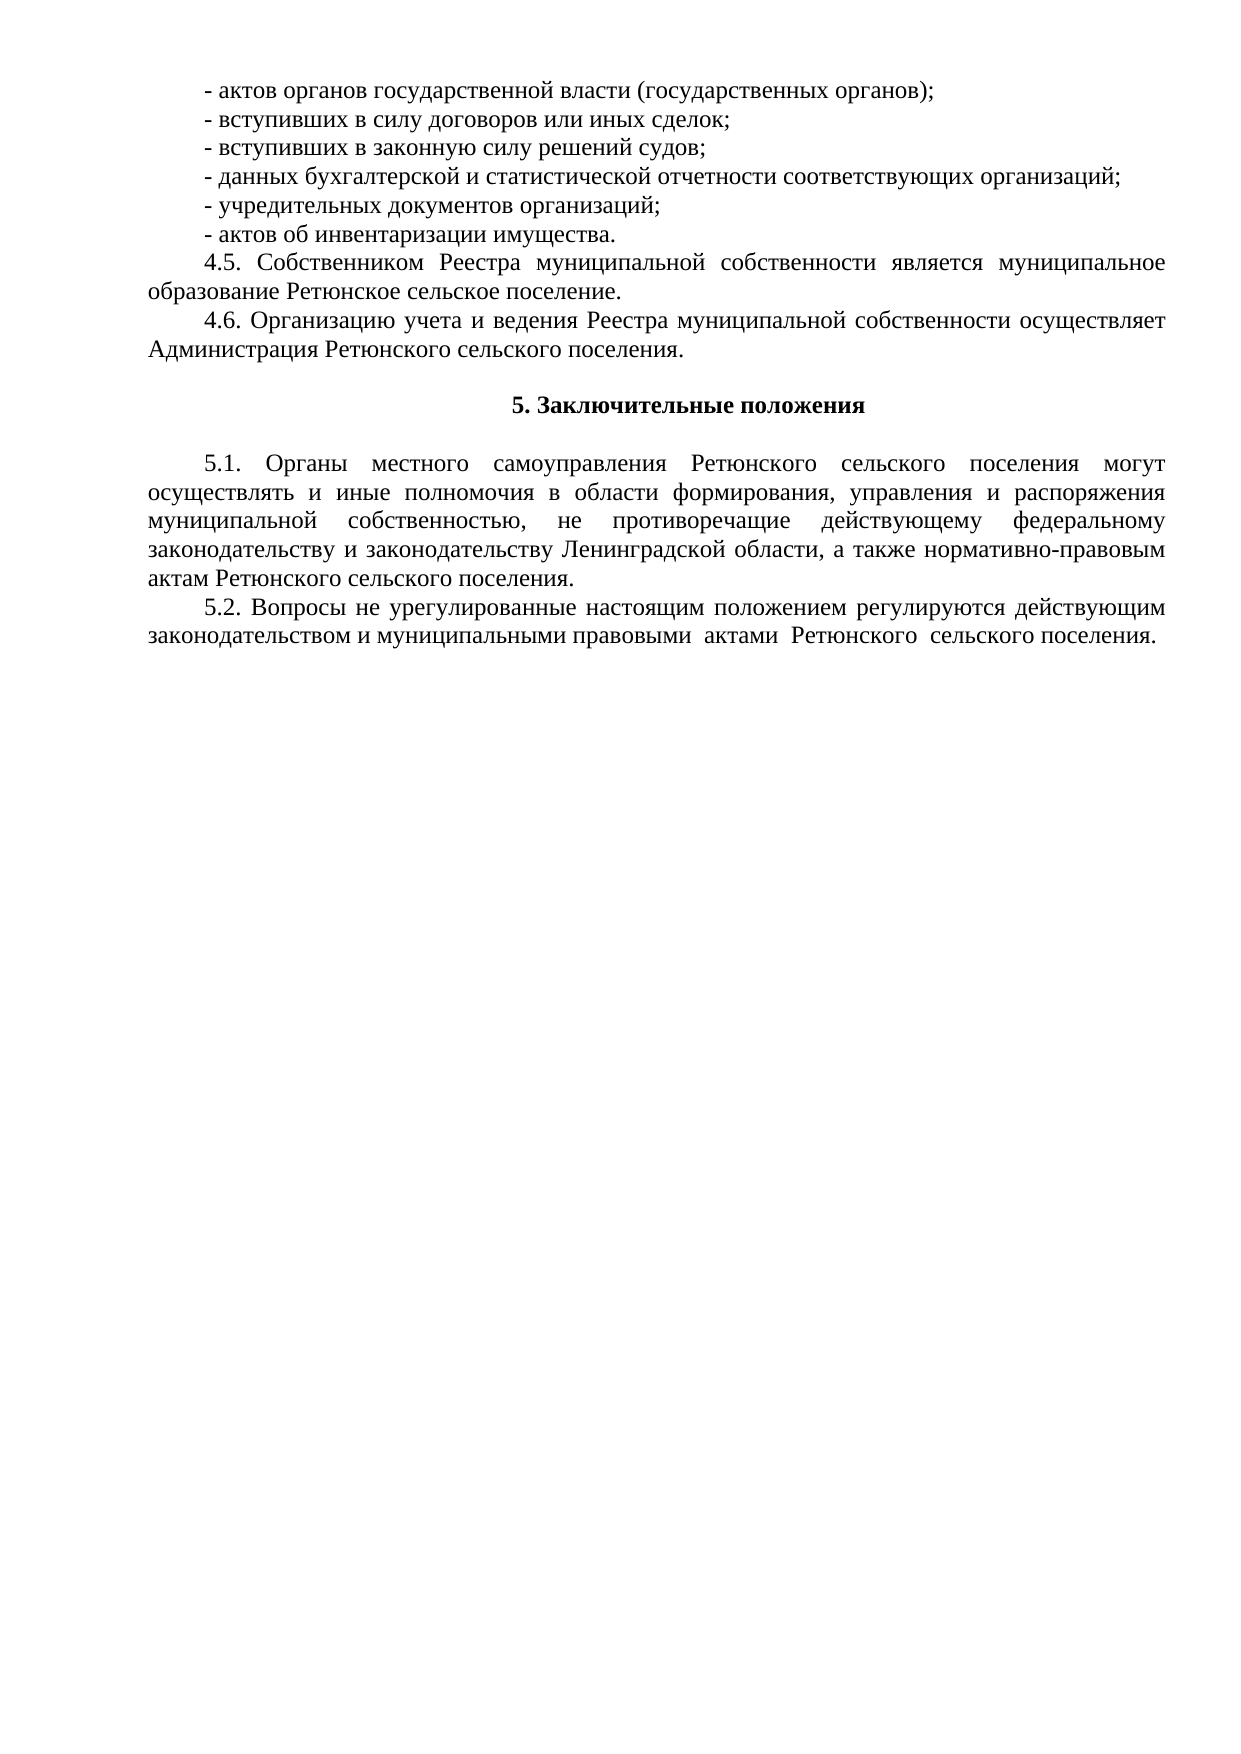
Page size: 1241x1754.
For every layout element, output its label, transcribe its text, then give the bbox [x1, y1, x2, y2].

text 4.6. Организацию учета и ведения Реестра муниципальной собственности осуществляет Администрация Ретюнского сельского поселения. [148, 305, 1167, 362]
text 4.5. Собственником Реестра муниципальной собственности является муниципальное образование Ретюнское сельское поселение. [148, 247, 1167, 305]
text 5. Заключительные положения [148, 390, 1167, 419]
text - данных бухгалтерской и статистической отчетности соответствующих организаций; [148, 161, 1167, 190]
text 5.1. Органы местного самоуправления Ретюнского сельского поселения могут осуществлять и иные полномочия в области формирования, управления и распоряжения муниципальной собственностью, не противоречащие действующему федеральному законодательству и законодательству Ленинградской области, а также нормативно-правовым актам Ретюнского сельского поселения. [148, 448, 1167, 592]
text - учредительных документов организаций; [148, 190, 1167, 219]
text - вступивших в силу договоров или иных сделок; [148, 104, 1167, 132]
text - актов об инвентаризации имущества. [148, 219, 1167, 247]
text - вступивших в законную силу решений судов; [148, 132, 1167, 161]
text 5.2. Вопросы не урегулированные настоящим положением регулируются действующим законодательством и муниципальными правовыми актами Ретюнского сельского поселения. [148, 592, 1167, 649]
text - актов органов государственной власти (государственных органов); [148, 75, 1167, 104]
